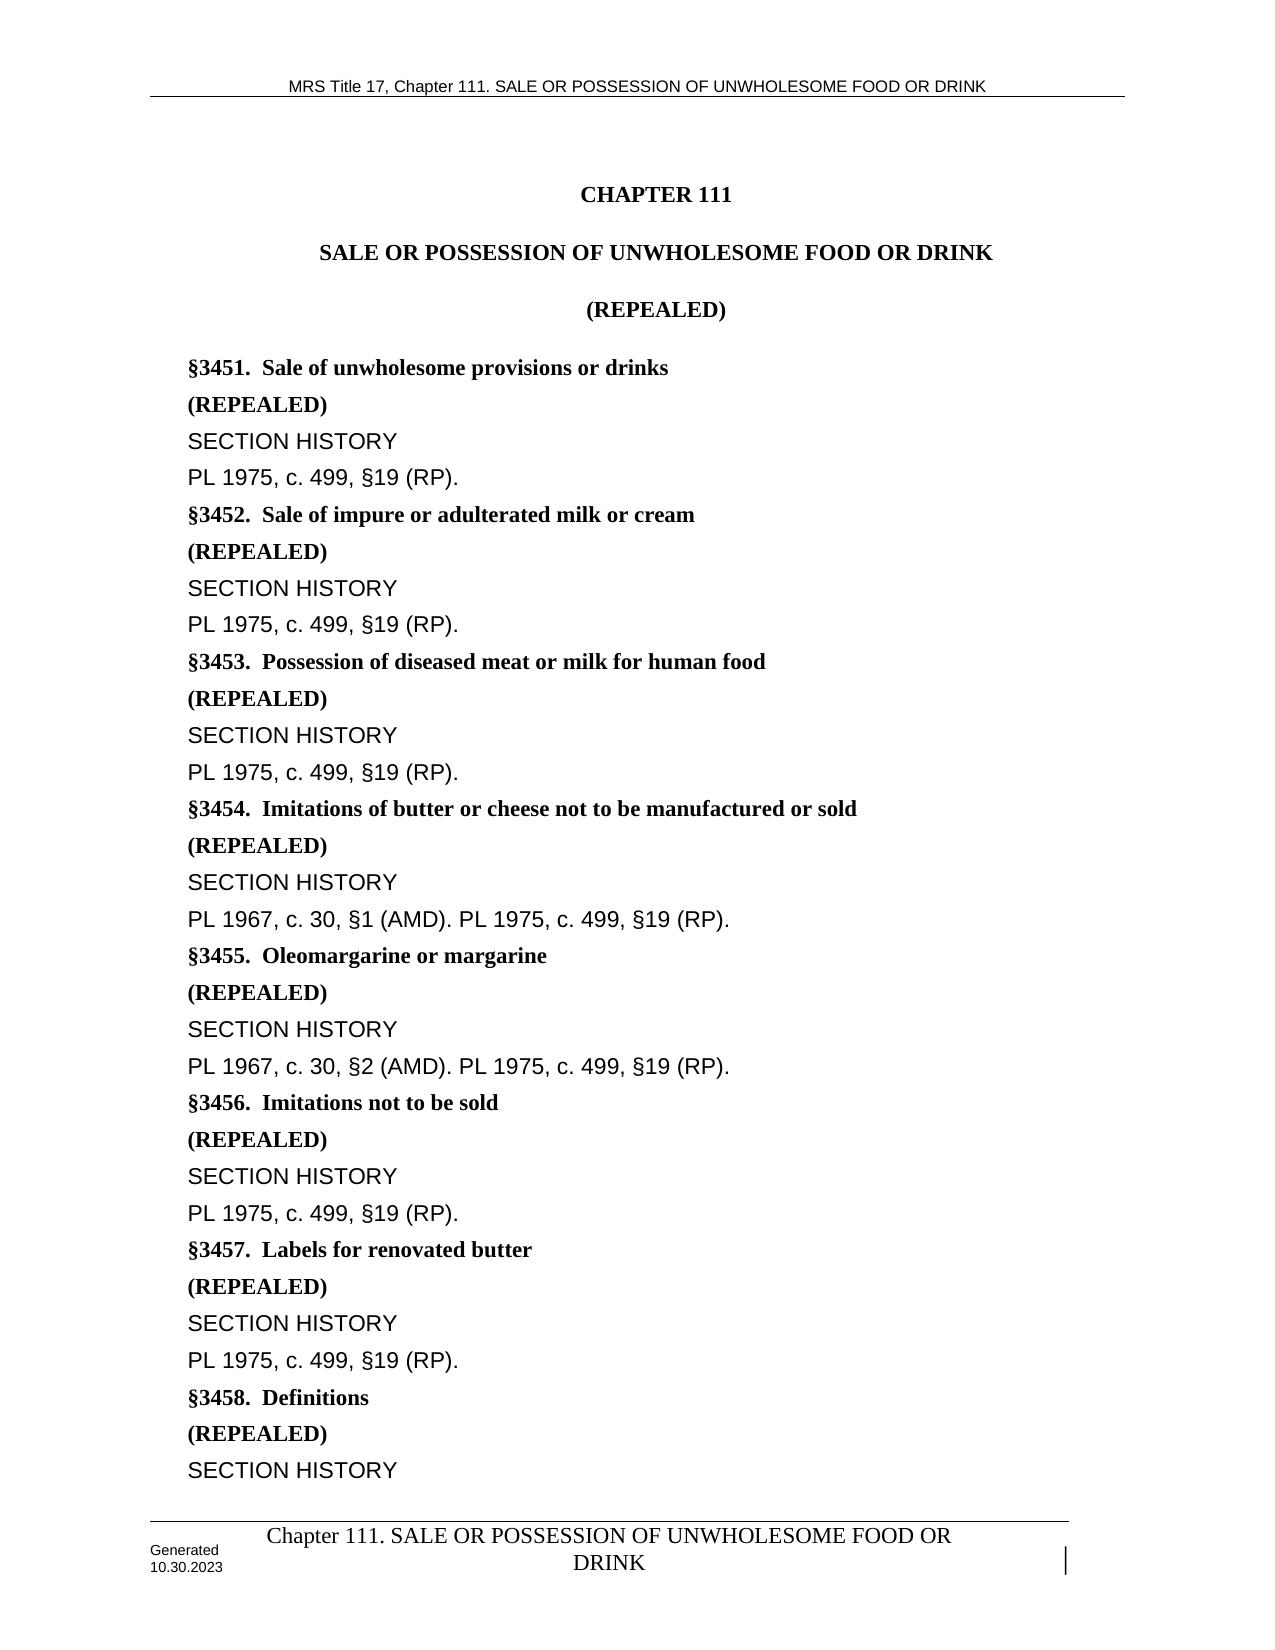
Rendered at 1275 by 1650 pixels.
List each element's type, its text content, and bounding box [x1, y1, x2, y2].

text SECTION HISTORY [187, 869, 1125, 895]
text PL 1975, c. 499, §19 (RP). [187, 464, 1125, 491]
text CHAPTER 111 [187, 181, 1125, 208]
text (REPEALED) [187, 538, 1125, 564]
text PL 1967, c. 30, §1 (AMD). PL 1975, c. 499, §19 (RP). [187, 906, 1125, 932]
text §3452. Sale of impure or adulterated milk or cream [187, 501, 1125, 527]
text PL 1975, c. 499, §19 (RP). [187, 1347, 1125, 1373]
text SECTION HISTORY [187, 1310, 1125, 1336]
text §3456. Imitations not to be sold [187, 1089, 1125, 1116]
text SALE OR POSSESSION OF UNWHOLESOME FOOD OR DRINK [187, 239, 1125, 265]
text (REPEALED) [187, 685, 1125, 711]
text SECTION HISTORY [187, 1163, 1125, 1189]
text §3453. Possession of diseased meat or milk for human food [187, 648, 1125, 674]
text PL 1967, c. 30, §2 (AMD). PL 1975, c. 499, §19 (RP). [187, 1053, 1125, 1079]
text §3458. Definitions [187, 1384, 1125, 1410]
text (REPEALED) [187, 296, 1125, 323]
text SECTION HISTORY [187, 1457, 1125, 1483]
text PL 1975, c. 499, §19 (RP). [187, 1200, 1125, 1226]
text (REPEALED) [187, 391, 1125, 417]
text (REPEALED) [187, 1420, 1125, 1447]
text (REPEALED) [187, 1273, 1125, 1300]
text SECTION HISTORY [187, 1016, 1125, 1042]
text (REPEALED) [187, 832, 1125, 858]
text §3455. Oleomargarine or margarine [187, 942, 1125, 969]
text §3457. Labels for renovated butter [187, 1237, 1125, 1263]
text (REPEALED) [187, 979, 1125, 1006]
text §3451. Sale of unwholesome provisions or drinks [187, 354, 1125, 380]
text §3454. Imitations of butter or cheese not to be manufactured or sold [187, 795, 1125, 822]
text SECTION HISTORY [187, 722, 1125, 748]
text PL 1975, c. 499, §19 (RP). [187, 611, 1125, 638]
text (REPEALED) [187, 1126, 1125, 1153]
text SECTION HISTORY [187, 428, 1125, 454]
text PL 1975, c. 499, §19 (RP). [187, 758, 1125, 785]
text SECTION HISTORY [187, 575, 1125, 601]
